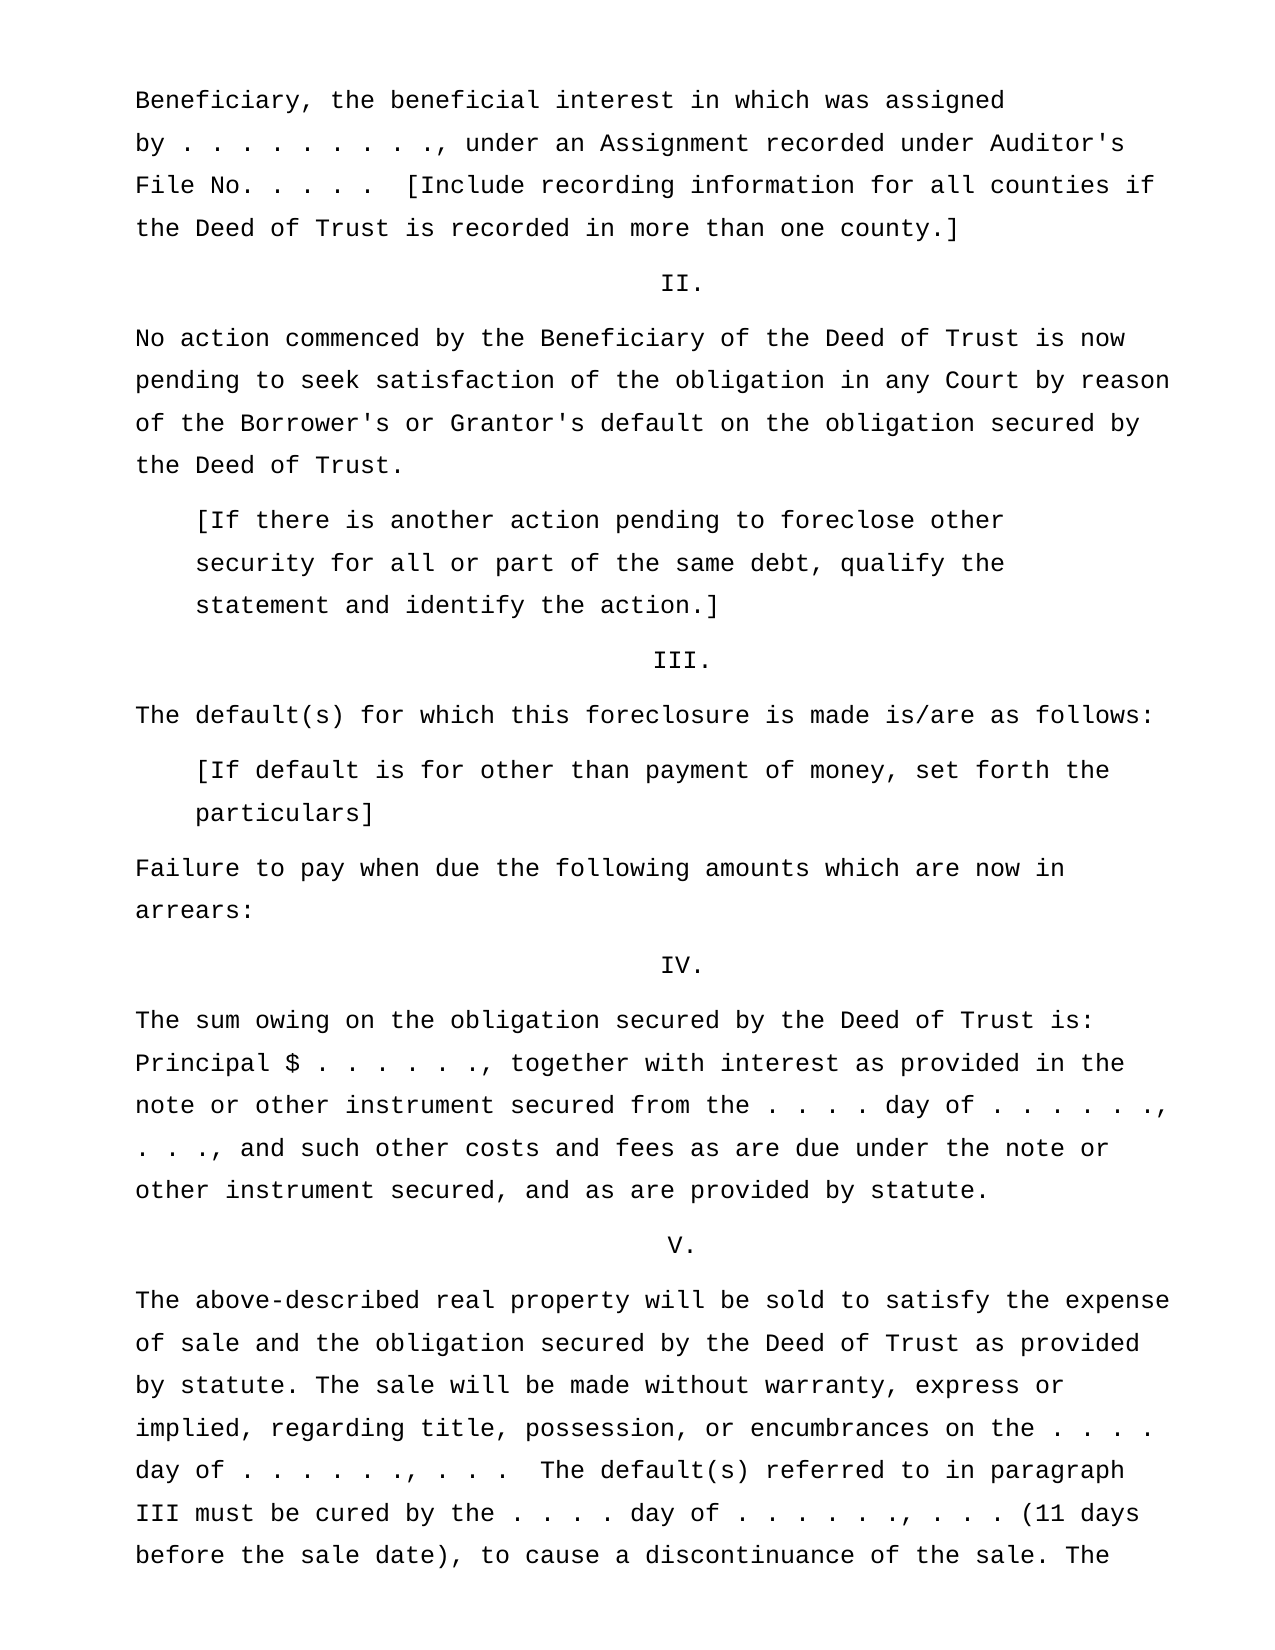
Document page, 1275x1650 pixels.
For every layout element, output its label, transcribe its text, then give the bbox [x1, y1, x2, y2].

text No action commenced by the Beneficiary of the Deed of Trust is now pending to seek satisfaction of the obligation in any Court by reason of the Borrower's or Grantor's default on the obligation secured by the Deed of Trust. [135, 312, 1170, 482]
text The default(s) for which this foreclosure is made is/are as follows: [135, 690, 1170, 732]
text [If there is another action pending to foreclose other security for all or part of the same debt, qualify the statement and identify the action.] [195, 495, 1110, 622]
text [135, 75, 1170, 245]
text II. [135, 257, 1170, 300]
text The sum owing on the obligation secured by the Deed of Trust is: Principal $ . . . . . ., together with interest as provided in the note or other instrument secured from the . . . . day of . . . . . ., . . ., and such other costs and fees as are due under the note or other instrument secured, and as are provided by statute. [135, 995, 1170, 1207]
text IV. [135, 940, 1170, 982]
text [135, 1275, 1170, 1572]
text [If default is for other than payment of money, set forth the particulars] [195, 745, 1110, 830]
text Failure to pay when due the following amounts which are now in arrears: [135, 842, 1170, 927]
text V. [135, 1220, 1170, 1262]
text III. [135, 635, 1170, 677]
